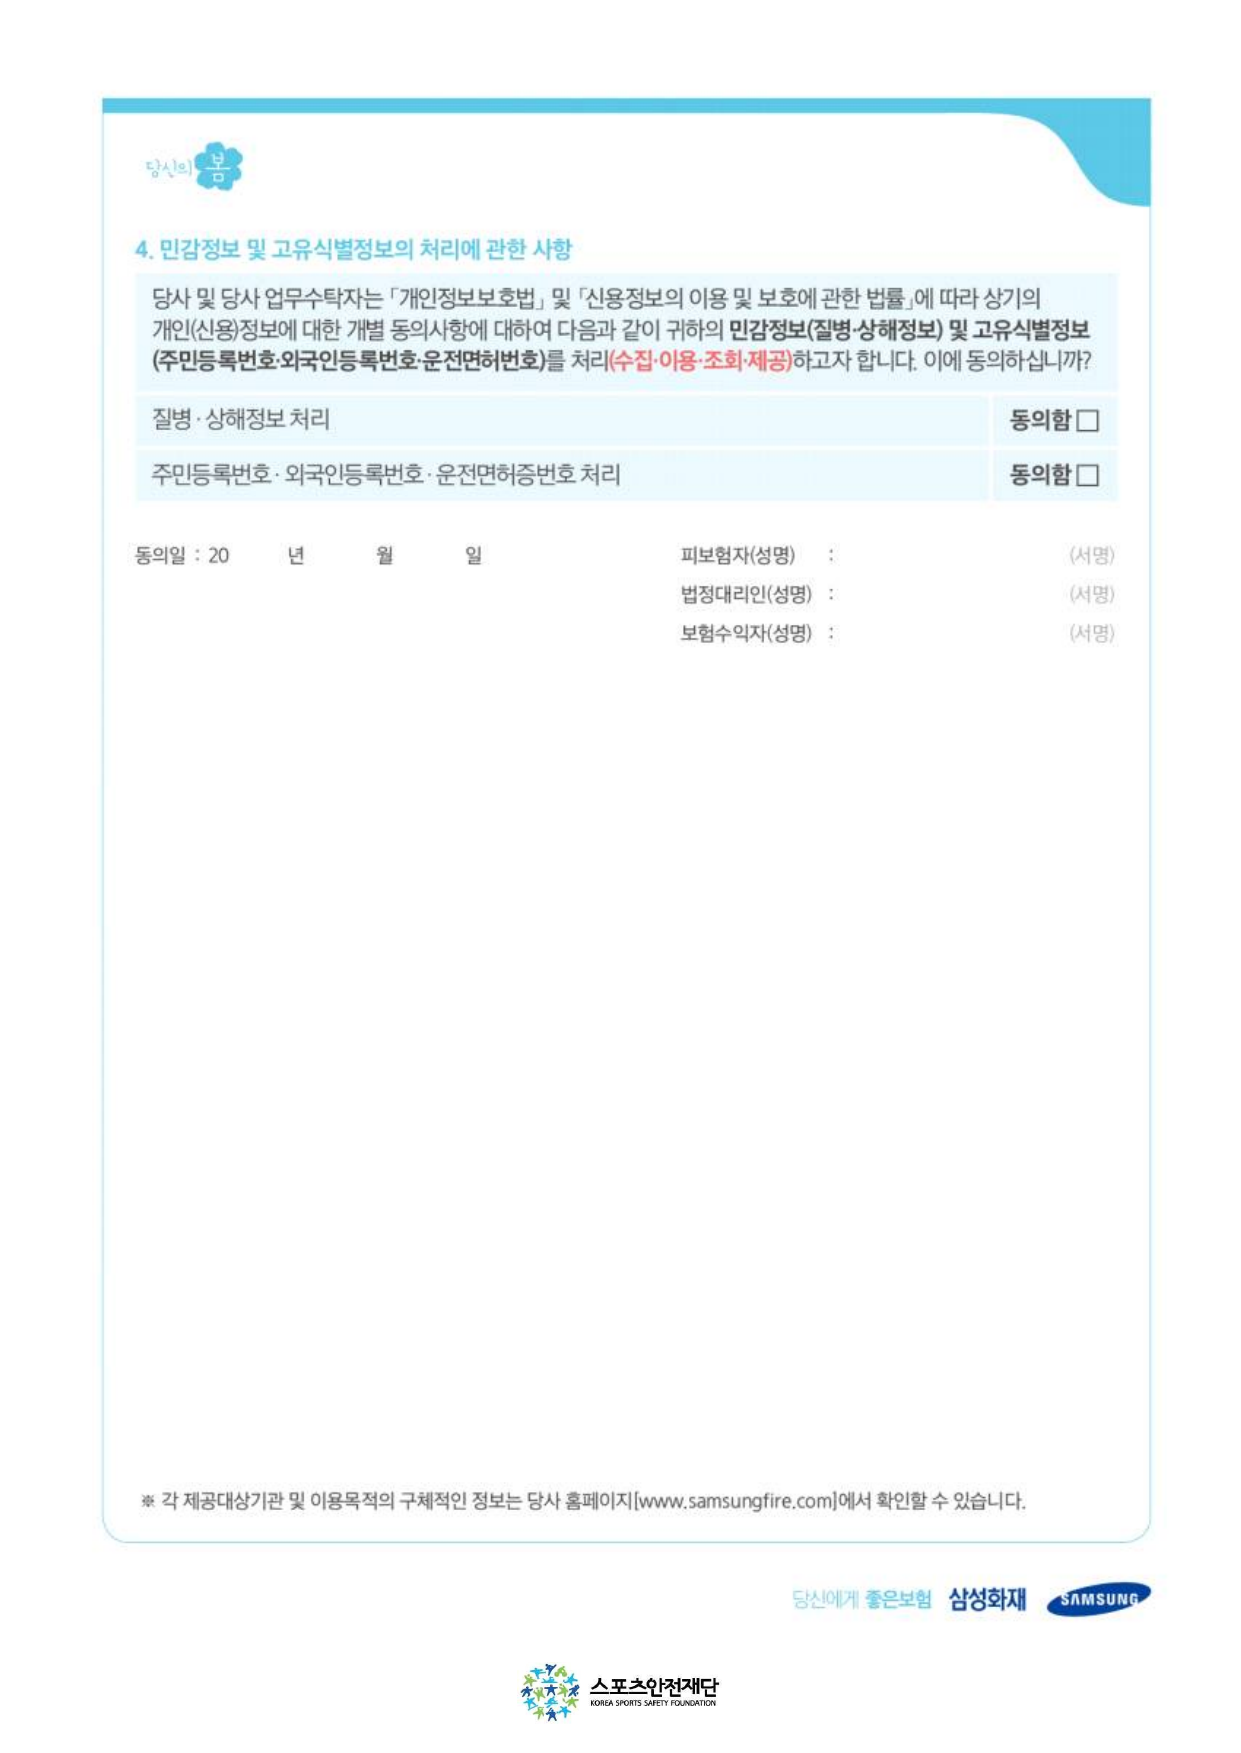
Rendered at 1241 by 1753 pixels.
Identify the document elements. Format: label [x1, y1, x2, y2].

picture [56, 58, 1183, 1724]
